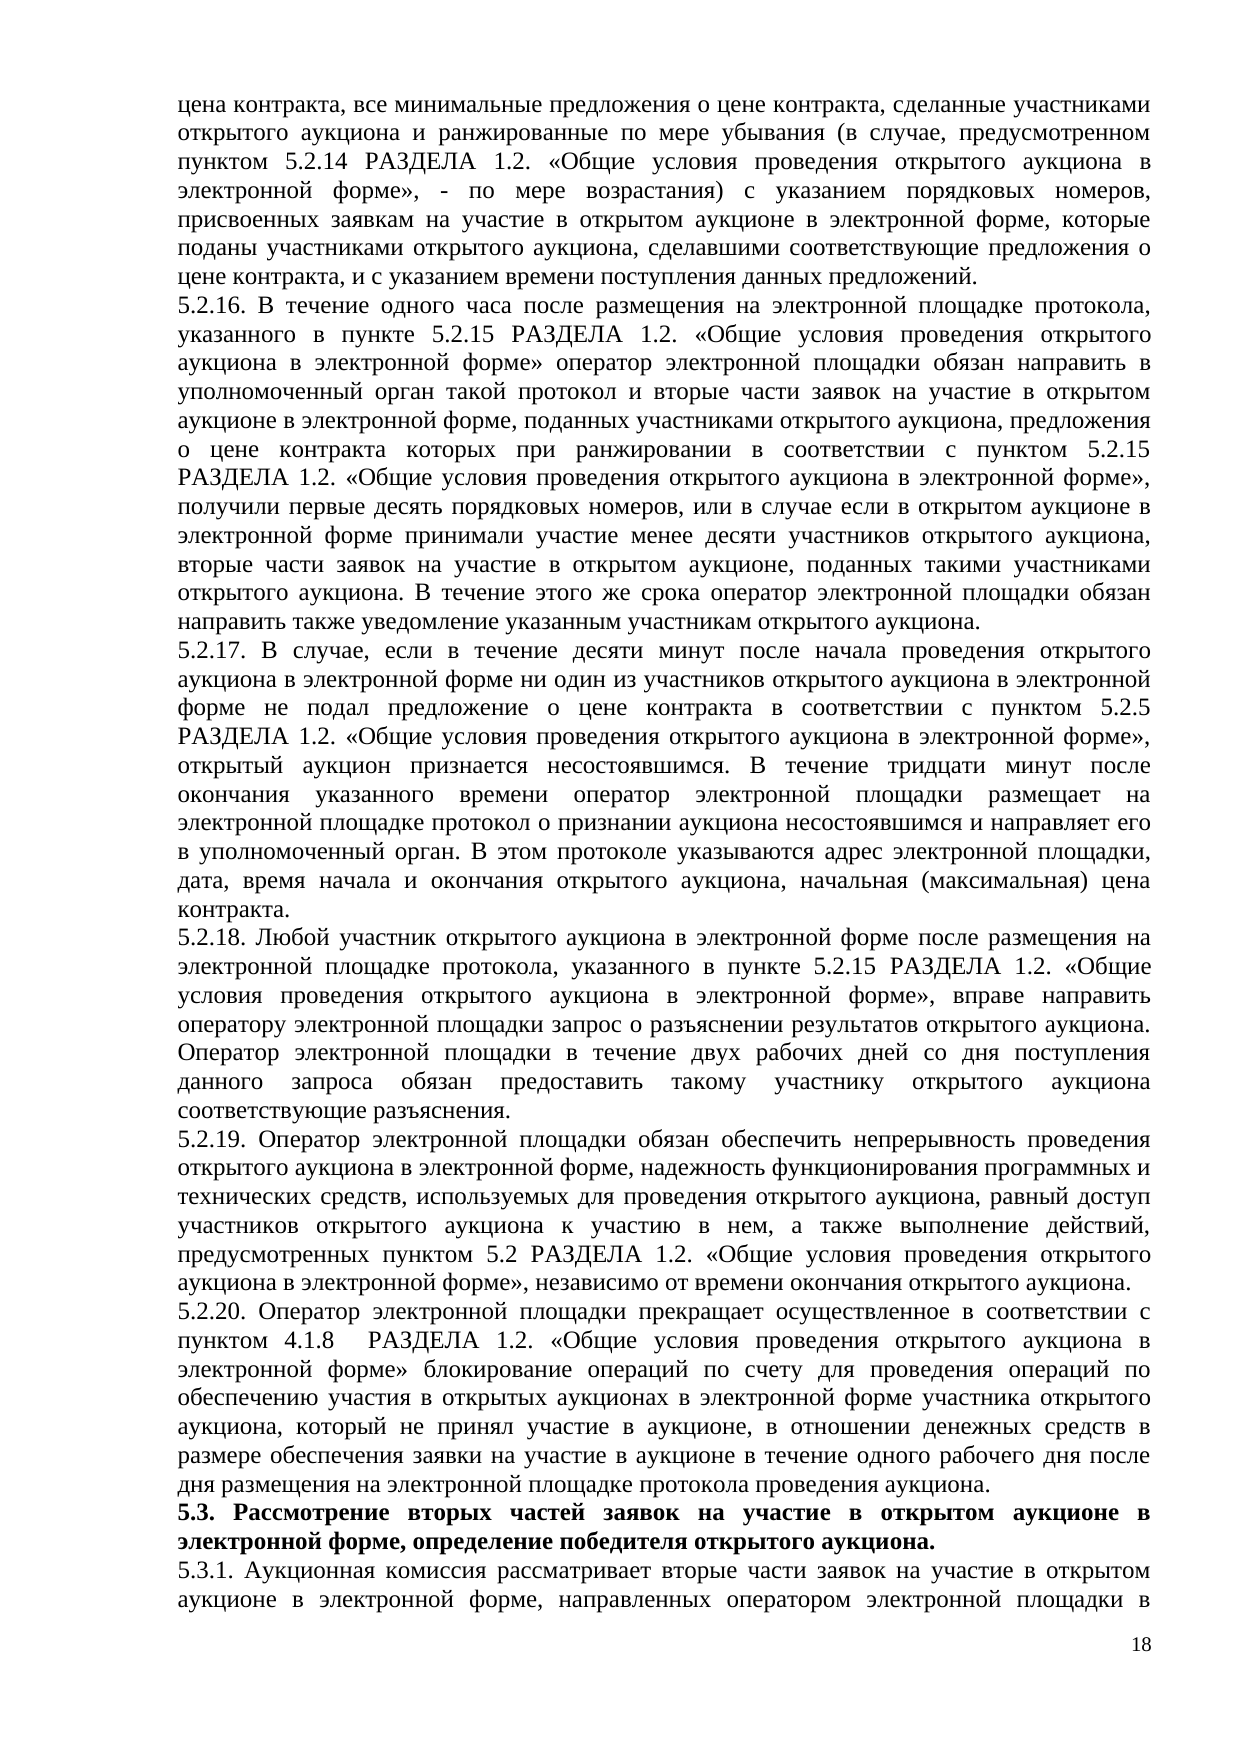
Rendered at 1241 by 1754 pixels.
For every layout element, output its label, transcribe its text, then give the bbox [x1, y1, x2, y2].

text 5.2.19. Оператор электронной площадки обязан обеспечить непрерывность проведения открытого аукциона в электронной форме, надежность функционирования программных и технических средств, используемых для проведения открытого аукциона, равный доступ участников открытого аукциона к участию в нем, а также выполнение действий, предусмотренных пунктом 5.2 Раздела 1.2. «Общие условия проведения открытого аукциона в электронной форме», независимо от времени окончания открытого аукциона. [177, 1124, 1152, 1296]
text 5.3. Рассмотрение вторых частей заявок на участие в открытом аукционе в электронной форме, определение победителя открытого аукциона. [177, 1497, 1152, 1555]
text 5.2.18. Любой участник открытого аукциона в электронной форме после размещения на электронной площадке протокола, указанного в пункте 5.2.15 Раздела 1.2. «Общие условия проведения открытого аукциона в электронной форме», вправе направить оператору электронной площадки запрос о разъяснении результатов открытого аукциона. Оператор электронной площадки в течение двух рабочих дней со дня поступления данного запроса обязан предоставить такому участнику открытого аукциона соответствующие разъяснения. [177, 922, 1152, 1124]
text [177, 1555, 1152, 1612]
text 5.2.17. В случае, если в течение десяти минут после начала проведения открытого аукциона в электронной форме ни один из участников открытого аукциона в электронной форме не подал предложение о цене контракта в соответствии с пунктом 5.2.5 Раздела 1.2. «Общие условия проведения открытого аукциона в электронной форме», открытый аукцион признается несостоявшимся. В течение тридцати минут после окончания указанного времени оператор электронной площадки размещает на электронной площадке протокол о признании аукциона несостоявшимся и направляет его в уполномоченный орган. В этом протоколе указываются адрес электронной площадки, дата, время начала и окончания открытого аукциона, начальная (максимальная) цена контракта. [177, 635, 1152, 922]
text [177, 89, 1152, 290]
text 5.2.16. В течение одного часа после размещения на электронной площадке протокола, указанного в пункте 5.2.15 Раздела 1.2. «Общие условия проведения открытого аукциона в электронной форме» оператор электронной площадки обязан направить в уполномоченный орган такой протокол и вторые части заявок на участие в открытом аукционе в электронной форме, поданных участниками открытого аукциона, предложения о цене контракта которых при ранжировании в соответствии с пунктом 5.2.15 Раздела 1.2. «Общие условия проведения открытого аукциона в электронной форме», получили первые десять порядковых номеров, или в случае если в открытом аукционе в электронной форме принимали участие менее десяти участников открытого аукциона, вторые части заявок на участие в открытом аукционе, поданных такими участниками открытого аукциона. В течение этого же срока оператор электронной площадки обязан направить также уведомление указанным участникам открытого аукциона. [177, 290, 1152, 635]
text 5.2.20. Оператор электронной площадки прекращает осуществленное в соответствии с пунктом 4.1.8 Раздела 1.2. «Общие условия проведения открытого аукциона в электронной форме» блокирование операций по счету для проведения операций по обеспечению участия в открытых аукционах в электронной форме участника открытого аукциона, который не принял участие в аукционе, в отношении денежных средств в размере обеспечения заявки на участие в аукционе в течение одного рабочего дня после дня размещения на электронной площадке протокола проведения аукциона. [177, 1296, 1152, 1497]
